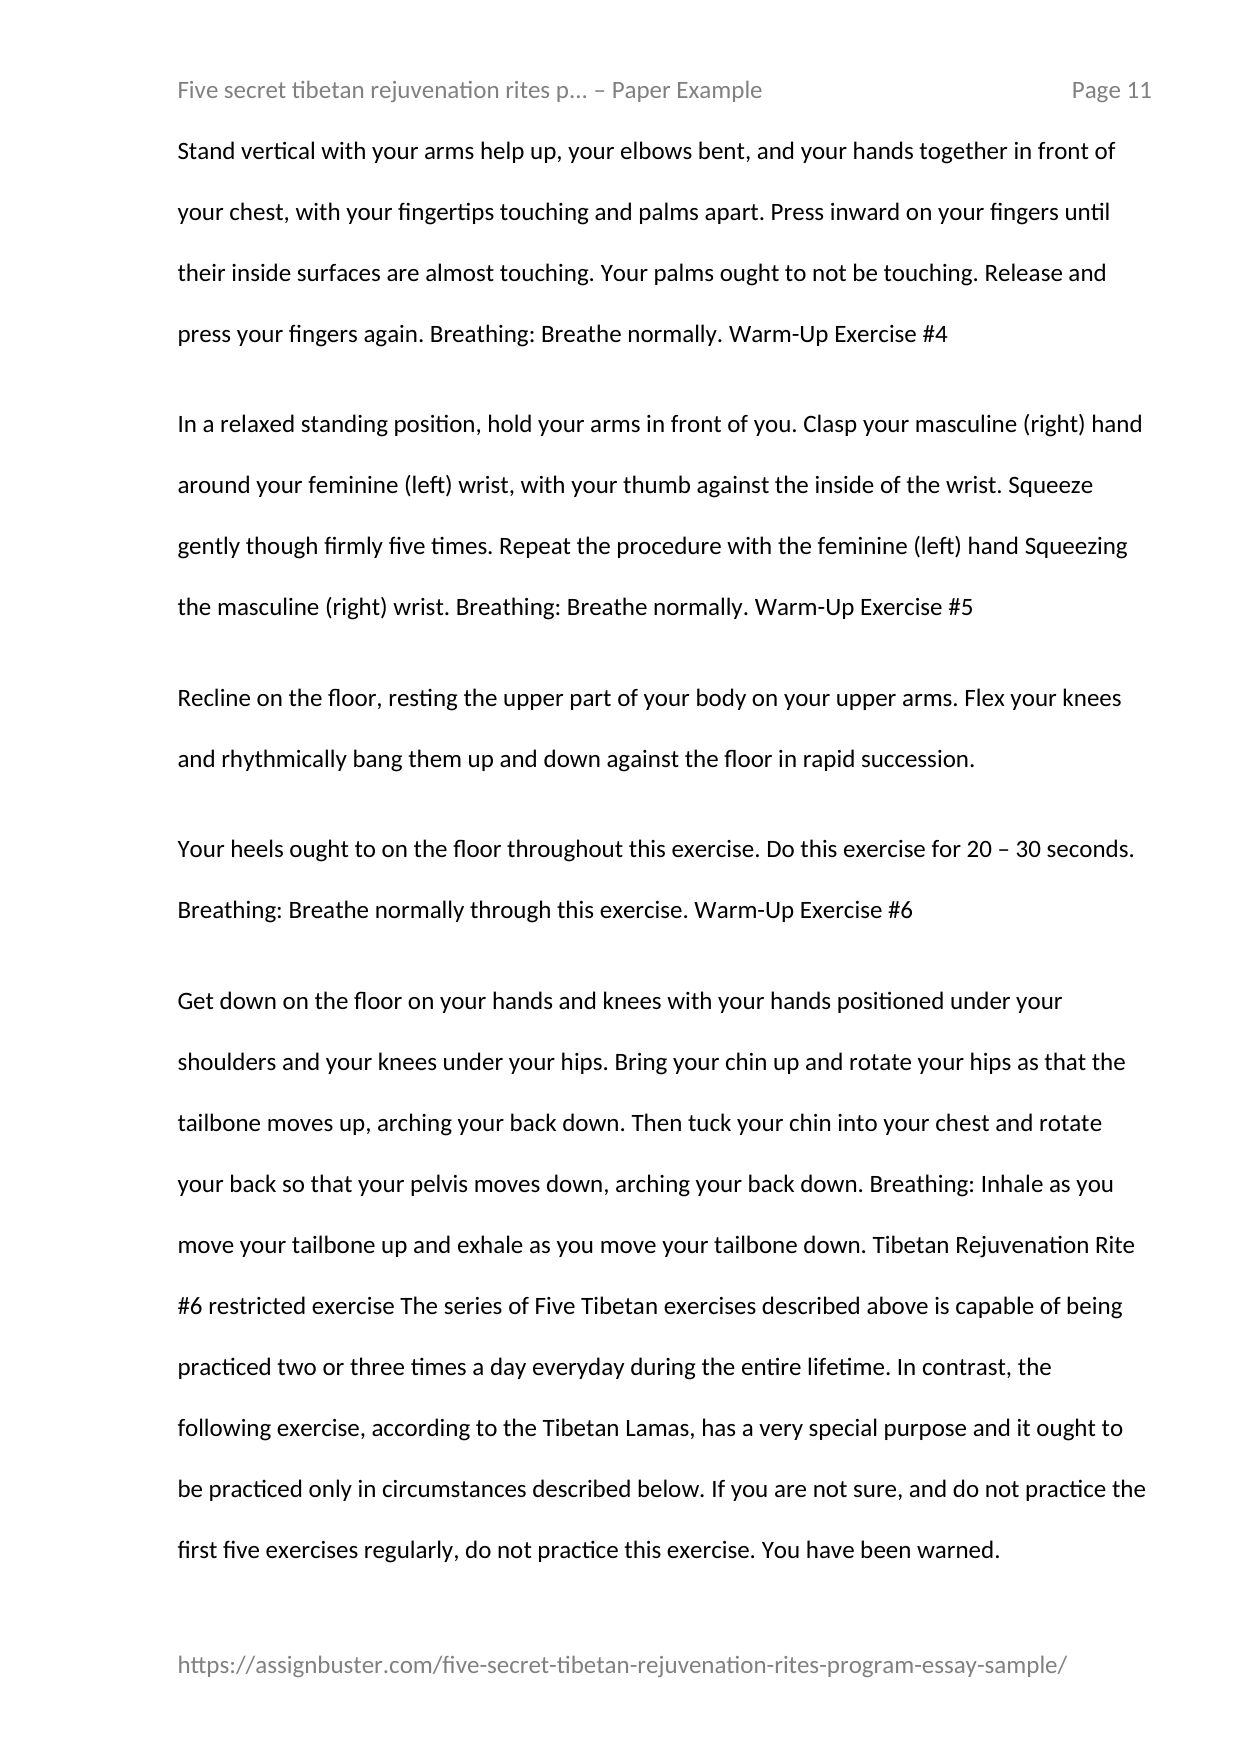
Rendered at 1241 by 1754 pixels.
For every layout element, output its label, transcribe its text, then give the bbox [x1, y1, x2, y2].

text Recline on the floor, resting the upper part of your body on your upper arms. Flex your knees and rhythmically bang them up and down against the floor in rapid succession. [177, 682, 1152, 774]
text Get down on the floor on your hands and knees with your hands positioned under your shoulders and your knees under your hips. Bring your chin up and rotate your hips as that the tailbone moves up, arching your back down. Then tuck your chin into your chest and rotate your back so that your pelvis moves down, arching your back down. Breathing: Inhale as you move your tailbone up and exhale as you move your tailbone down. Tibetan Rejuvenation Rite #6 restricted exercise The series of Five Tibetan exercises described above is capable of being practiced two or three times a day everyday during the entire lifetime. In contrast, the following exercise, according to the Tibetan Lamas, has a very special purpose and it ought to be practiced only in circumstances described below. If you are not sure, and do not practice the first five exercises regularly, do not practice this exercise. You have been warned. [177, 985, 1152, 1565]
text Stand vertical with your arms help up, your elbows bent, and your hands together in front of your chest, with your fingertips touching and palms apart. Press inward on your fingers until their inside surfaces are almost touching. Your palms ought to not be touching. Release and press your fingers again. Breathing: Breathe normally. Warm-Up Exercise #4 [177, 135, 1152, 348]
text In a relaxed standing position, hold your arms in front of you. Clasp your masculine (right) hand around your feminine (left) wrist, with your thumb against the inside of the wrist. Squeeze gently though firmly five times. Repeat the procedure with the feminine (left) hand Squeezing the masculine (right) wrist. Breathing: Breathe normally. Warm-Up Exercise #5 [177, 408, 1152, 622]
text Your heels ought to on the floor throughout this exercise. Do this exercise for 20 – 30 seconds. Breathing: Breathe normally through this exercise. Warm-Up Exercise #6 [177, 834, 1152, 925]
